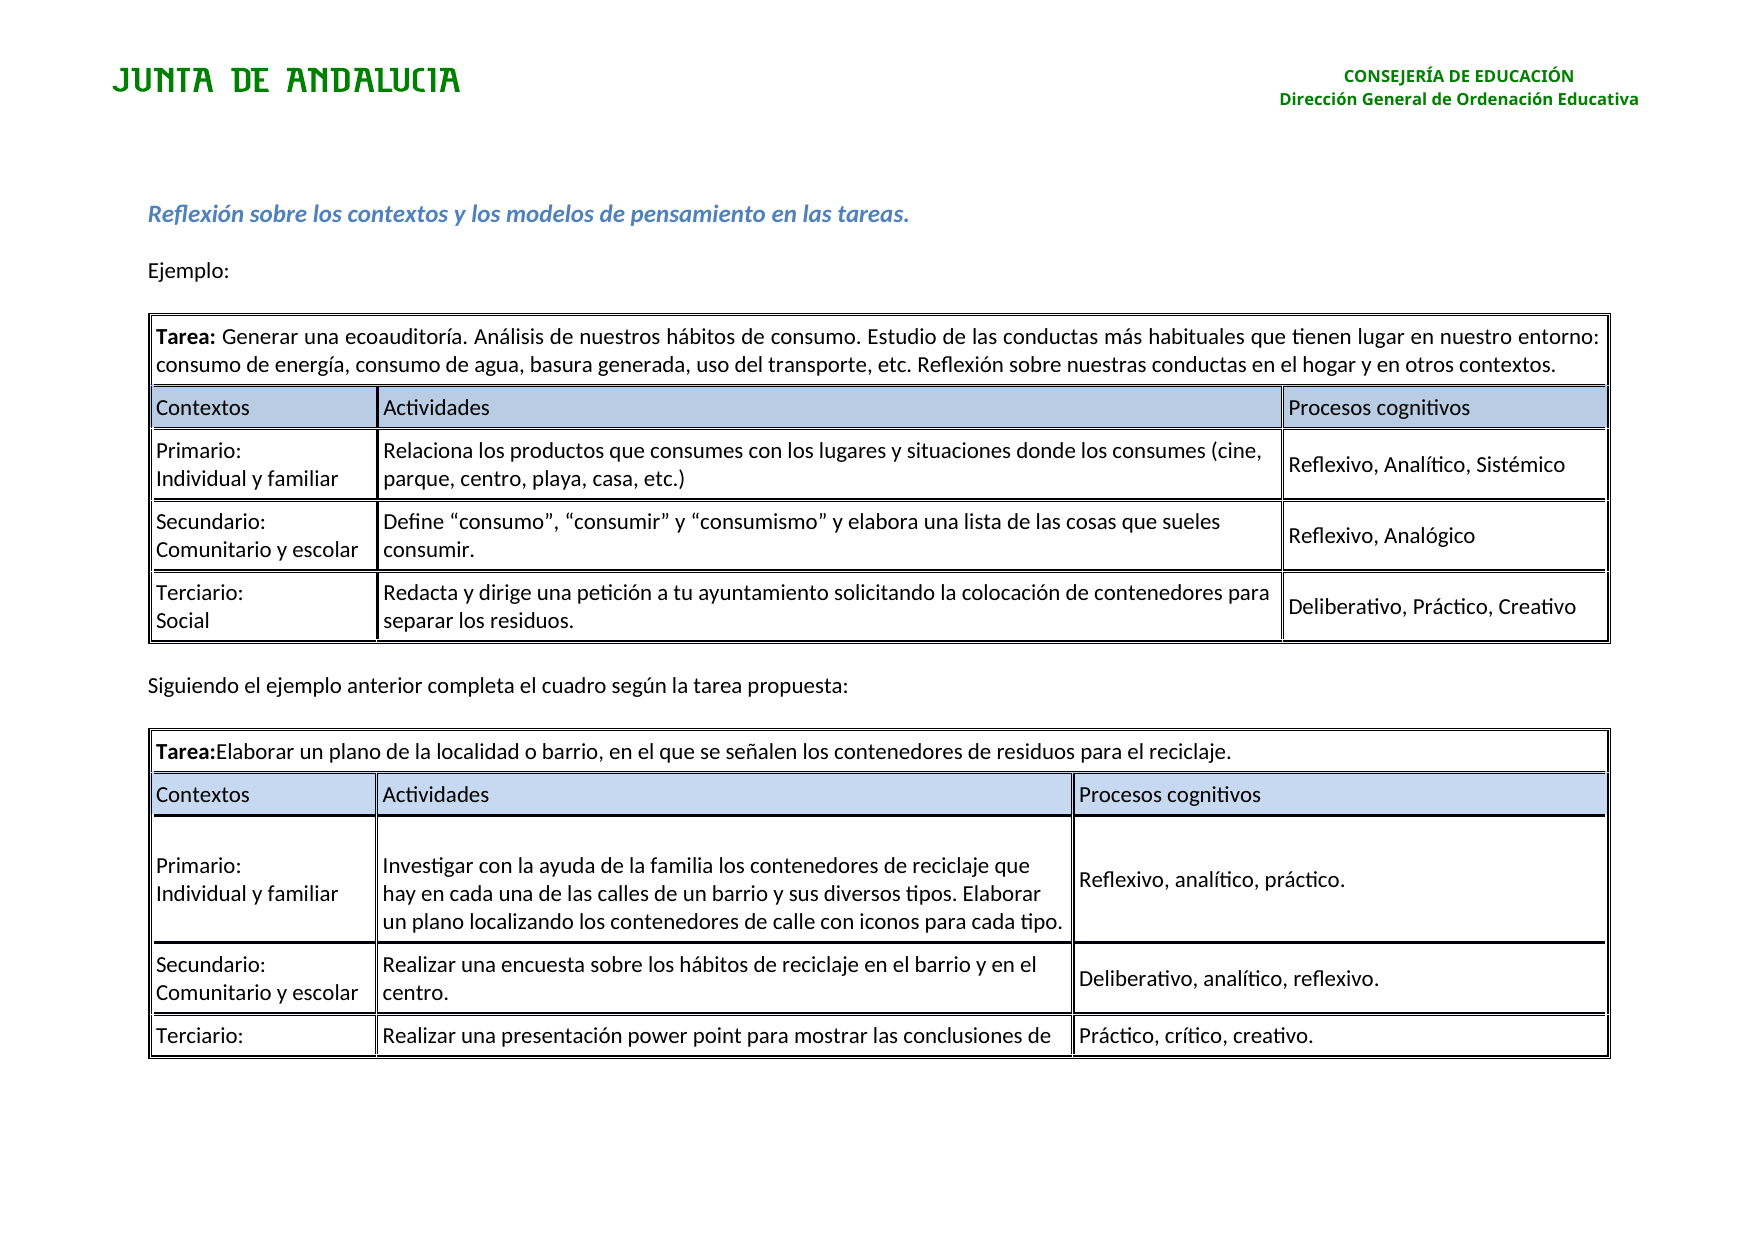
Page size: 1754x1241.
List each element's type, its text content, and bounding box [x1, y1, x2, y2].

text Siguiendo el ejemplo anterior completa el cuadro según la tarea propuesta: [148, 672, 1606, 699]
table_cell Secundario: Comunitario y escolar [152, 941, 375, 1012]
table_cell Procesos cognitivos [1073, 771, 1609, 814]
table_cell Actividades [379, 387, 1281, 427]
table_header Tarea: Generar una ecoauditoría. Análisis de nuestros hábitos de consumo. Estudio de las conductas más habituales que tienen lugar en nuestro entorno: consumo de energía, consumo de agua, basura generada, uso del transporte, etc. Reflexión sobre nuestras conductas en el hogar y en otros contextos. [152, 316, 1607, 384]
table_cell Deliberativo, analítico, reflexivo. [1075, 941, 1607, 1012]
table_cell Relaciona los productos que consumes con los lugares y situaciones donde los consumes (cine, parque, centro, playa, casa, etc.) [379, 430, 1281, 498]
table_cell Reflexivo, Analógico [1284, 498, 1608, 569]
table_cell Reflexivo, analítico, práctico. [1075, 814, 1607, 941]
table_cell Investigar con la ayuda de la familia los contenedores de reciclaje que hay en cada una de las calles de un barrio y sus diversos tipos. Elaborar un plano localizando los contenedores de calle con iconos para cada tipo. [378, 817, 1071, 941]
table_cell Define “consumo”, “consumir” y “consumismo” y elabora una lista de las cosas que sueles consumir. [379, 502, 1281, 569]
table_cell Redacta y dirige una petición a tu ayuntamiento solicitando la colocación de contenedores para separar los residuos. [377, 573, 1282, 640]
subtitle Reflexión sobre los contextos y los modelos de pensamiento en las tareas. [148, 198, 1606, 228]
table_cell Terciario: Social [152, 569, 377, 640]
table_cell Contextos [150, 771, 377, 814]
table_cell Contextos [150, 384, 377, 427]
text Ejemplo: [148, 257, 1606, 284]
table_cell Actividades [378, 774, 1071, 814]
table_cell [377, 1012, 1073, 1055]
table_cell Primario: Individual y familiar [152, 814, 375, 941]
table_cell Secundario: Comunitario y escolar [152, 498, 376, 569]
table_cell Reflexivo, Analítico, Sistémico [1283, 427, 1609, 498]
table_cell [1073, 1012, 1608, 1055]
table_cell Primario: Individual y familiar [150, 427, 377, 498]
table_cell Terciario: Social [152, 1012, 377, 1055]
table_cell Procesos cognitivos [1283, 384, 1609, 427]
table_header Tarea:Elaborar un plano de la localidad o barrio, en el que se señalen los contenedores de residuos para el reciclaje. [152, 731, 1607, 771]
table_cell Realizar una encuesta sobre los hábitos de reciclaje en el barrio y en el centro. [378, 944, 1071, 1012]
table_cell Deliberativo, Práctico, Creativo [1283, 569, 1608, 640]
